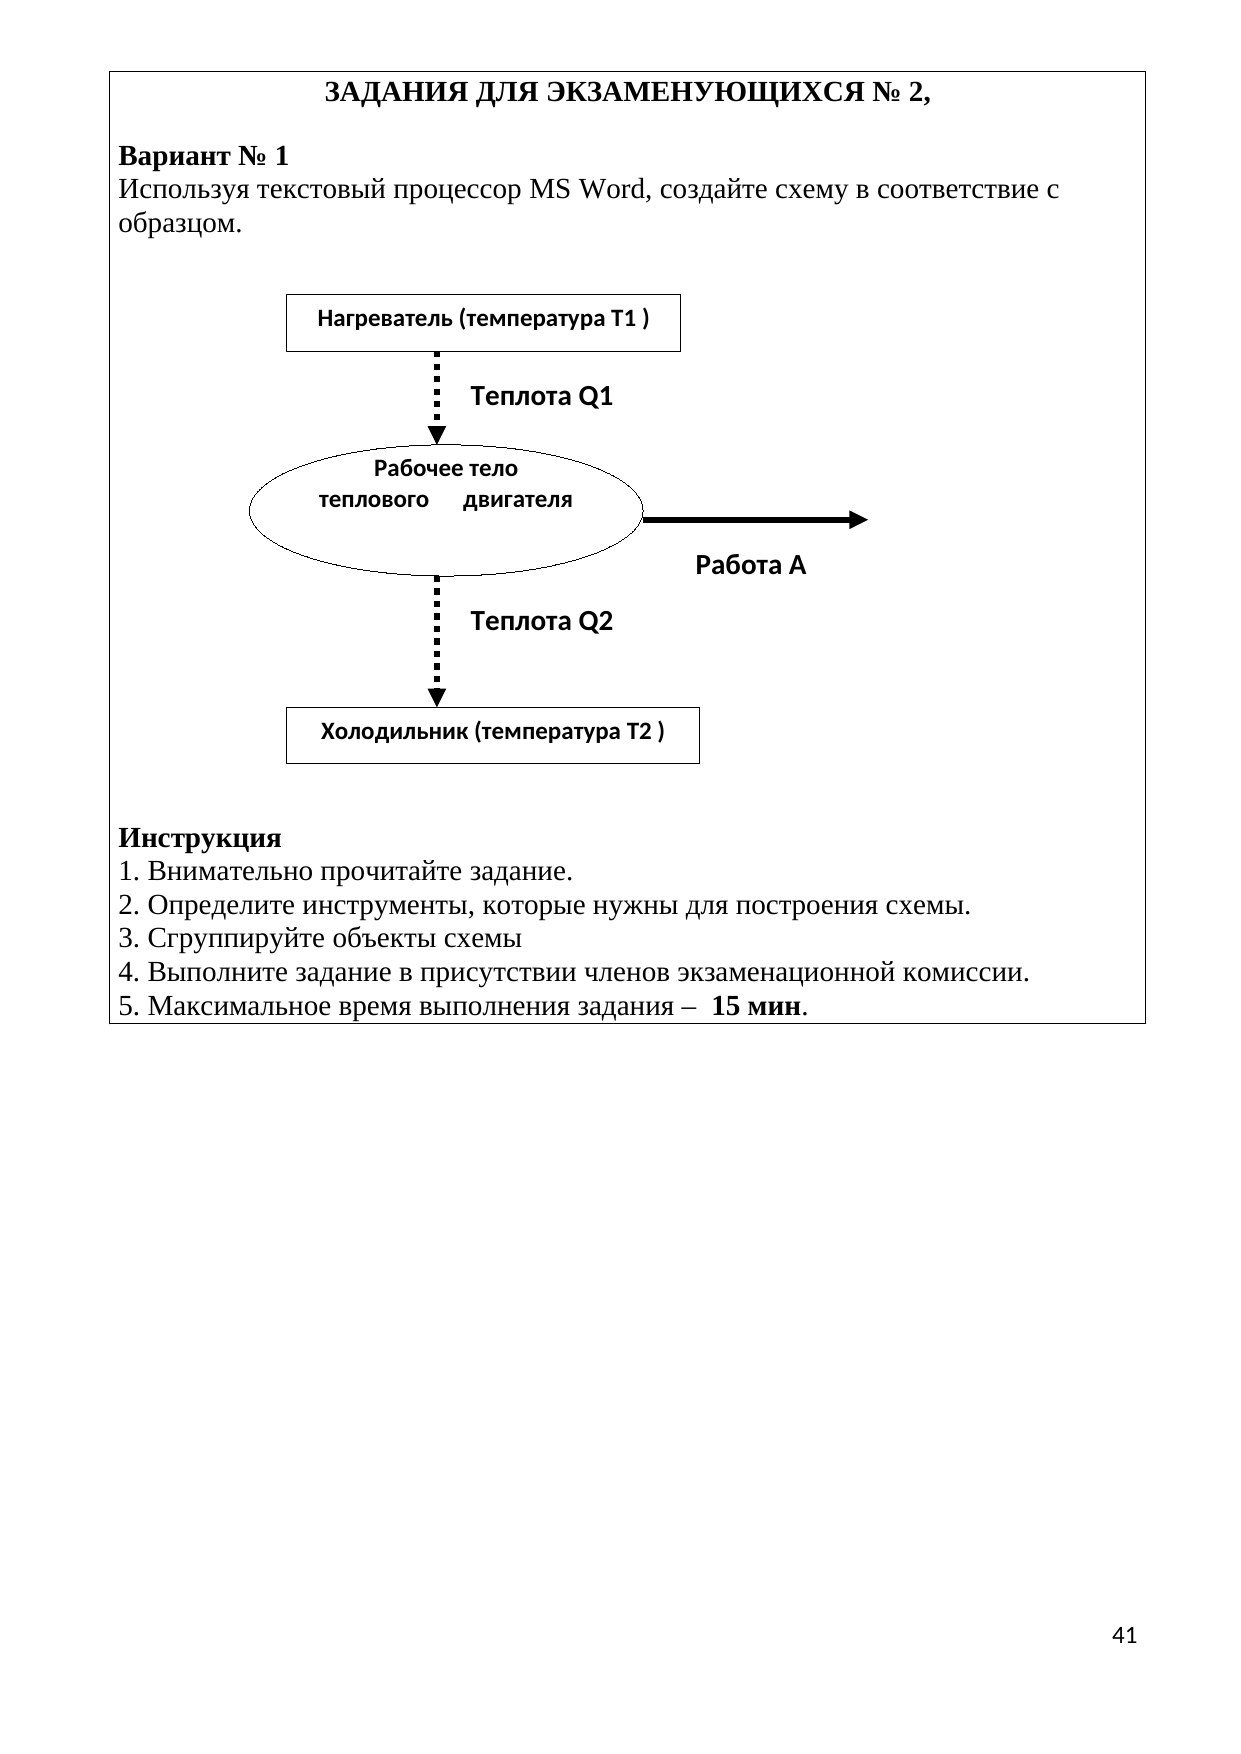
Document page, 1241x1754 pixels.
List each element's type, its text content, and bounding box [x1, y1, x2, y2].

text 4. Выполните задание в присутствии членов экзаменационной комиссии. [118, 954, 1137, 984]
text 1. Внимательно прочитайте задание. [118, 853, 1137, 887]
text Вариант № 1 [118, 138, 1137, 171]
text 5. Максимальное время выполнения задания – 15 мин. [110, 984, 1145, 1023]
text ЗАДАНИЯ ДЛЯ ЭКЗАМЕНУЮЩИХСЯ № 2, [110, 72, 1145, 107]
text Используя текстовый процессор MS Word, создайте схему в соответствие с образцом. [118, 171, 1137, 820]
text 2. Определите инструменты, которые нужны для построения схемы. [118, 887, 1137, 921]
text Инструкция [118, 820, 1137, 853]
text 3. Сгруппируйте объекты схемы [118, 921, 1137, 954]
